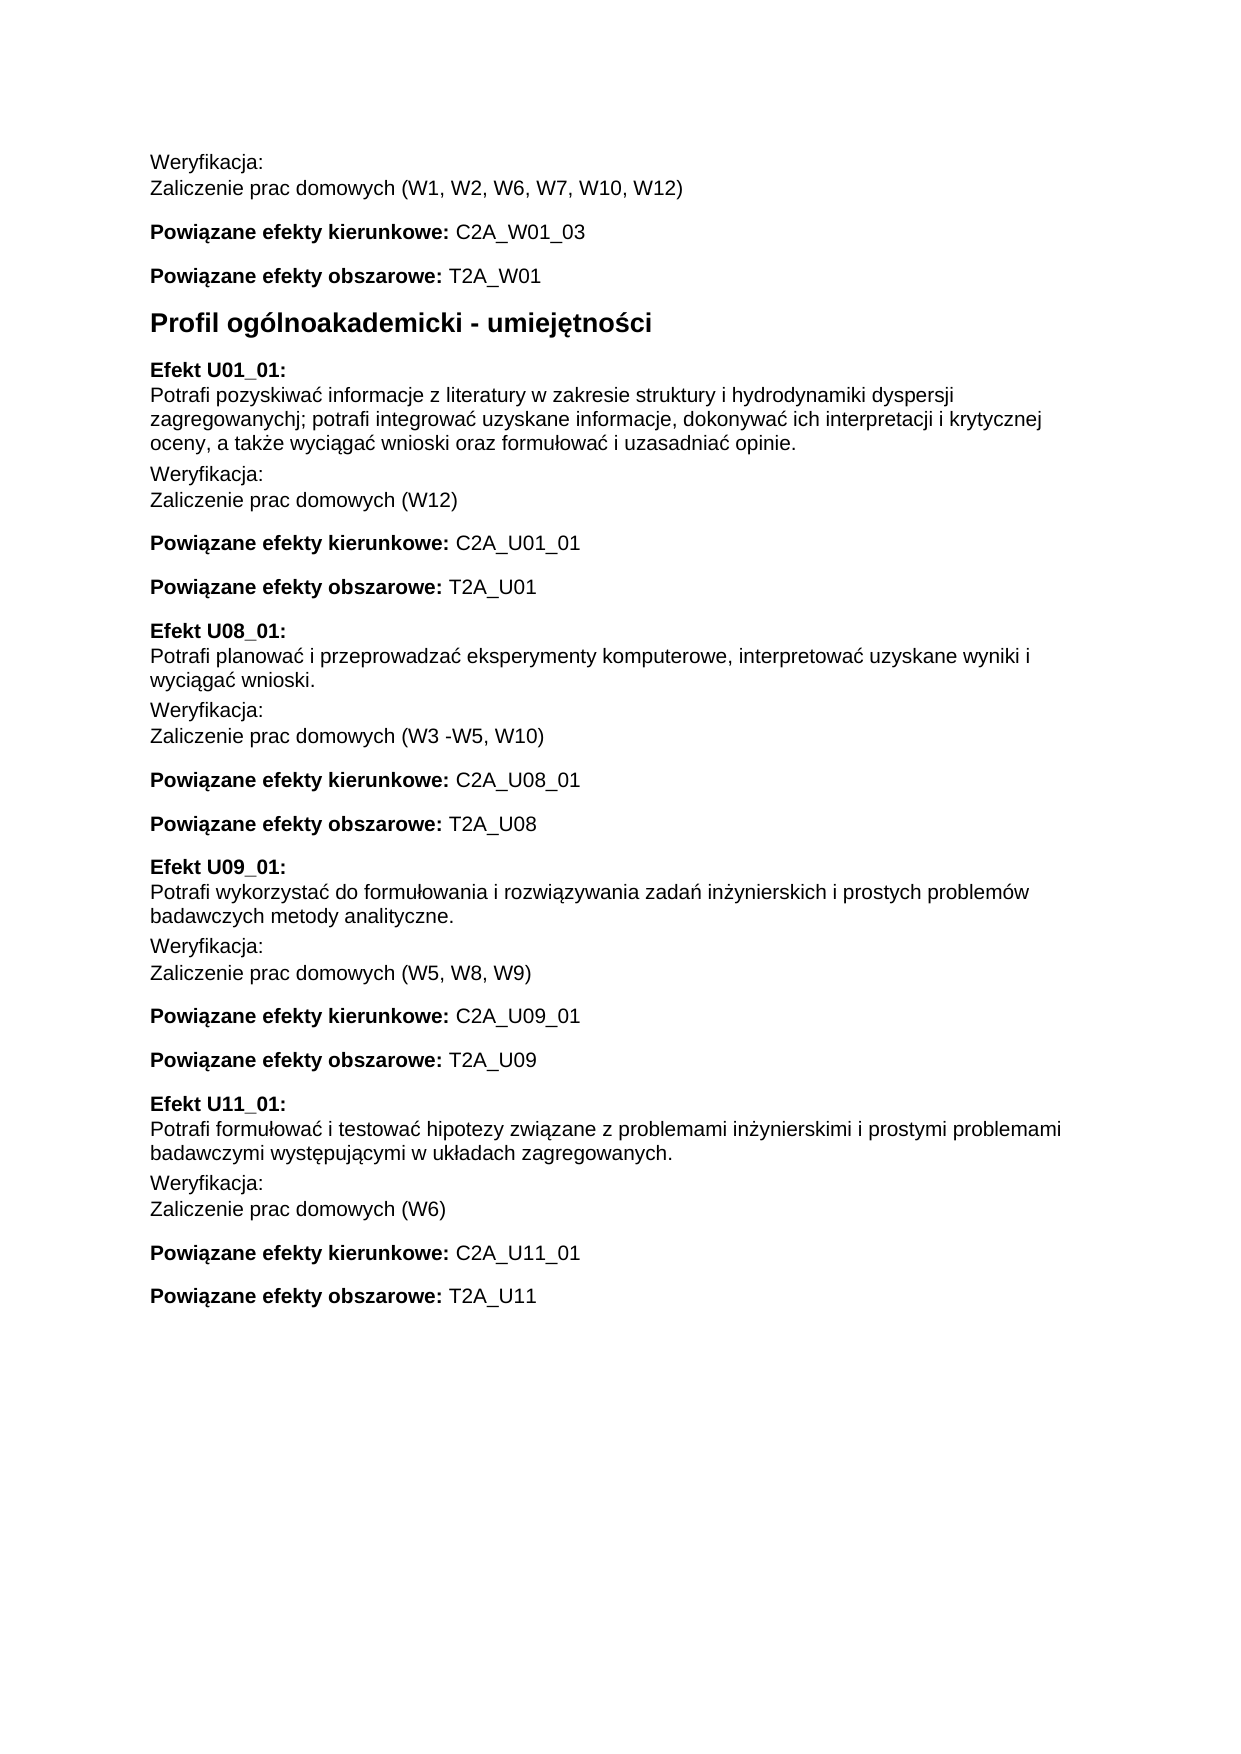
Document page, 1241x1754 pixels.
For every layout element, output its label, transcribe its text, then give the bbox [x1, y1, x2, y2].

text Zaliczenie prac domowych (W3 -W5, W10) [150, 724, 1090, 748]
text Weryfikacja: [150, 1171, 1090, 1195]
text Weryfikacja: [150, 150, 1090, 174]
text Weryfikacja: [150, 934, 1090, 958]
text Powiązane efekty obszarowe: T2A_U01 [150, 575, 1090, 599]
subtitle Profil ogólnoakademicki - umiejętności [150, 307, 1090, 338]
text Powiązane efekty kierunkowe: C2A_U09_01 [150, 1004, 1090, 1028]
text Potrafi formułować i testować hipotezy związane z problemami inżynierskimi i prostymi problemami badawczymi występującymi w układach zagregowanych. [150, 1117, 1090, 1164]
text Efekt U01_01: [150, 358, 1090, 382]
text Zaliczenie prac domowych (W1, W2, W6, W7, W10, W12) [150, 176, 1090, 200]
text Weryfikacja: [150, 698, 1090, 722]
text Powiązane efekty obszarowe: T2A_U09 [150, 1048, 1090, 1072]
text Powiązane efekty kierunkowe: C2A_U01_01 [150, 531, 1090, 555]
text Powiązane efekty obszarowe: T2A_W01 [150, 263, 1090, 287]
text Powiązane efekty obszarowe: T2A_U11 [150, 1284, 1090, 1308]
text Powiązane efekty kierunkowe: C2A_U08_01 [150, 768, 1090, 792]
text Efekt U09_01: [150, 855, 1090, 879]
text Efekt U08_01: [150, 619, 1090, 643]
text Powiązane efekty kierunkowe: C2A_W01_03 [150, 220, 1090, 244]
text Zaliczenie prac domowych (W12) [150, 487, 1090, 511]
text Weryfikacja: [150, 461, 1090, 485]
text Potrafi planować i przeprowadzać eksperymenty komputerowe, interpretować uzyskane wyniki i wyciągać wnioski. [150, 644, 1090, 692]
text Potrafi pozyskiwać informacje z literatury w zakresie struktury i hydrodynamiki dyspersji zagregowanychj; potrafi integrować uzyskane informacje, dokonywać ich interpretacji i krytycznej oceny, a także wyciągać wnioski oraz formułować i uzasadniać opinie. [150, 383, 1090, 455]
text Efekt U11_01: [150, 1092, 1090, 1116]
text Powiązane efekty obszarowe: T2A_U08 [150, 811, 1090, 835]
text Powiązane efekty kierunkowe: C2A_U11_01 [150, 1241, 1090, 1264]
text Zaliczenie prac domowych (W6) [150, 1197, 1090, 1221]
text Potrafi wykorzystać do formułowania i rozwiązywania zadań inżynierskich i prostych problemów badawczych metody analityczne. [150, 880, 1090, 928]
text Zaliczenie prac domowych (W5, W8, W9) [150, 960, 1090, 984]
